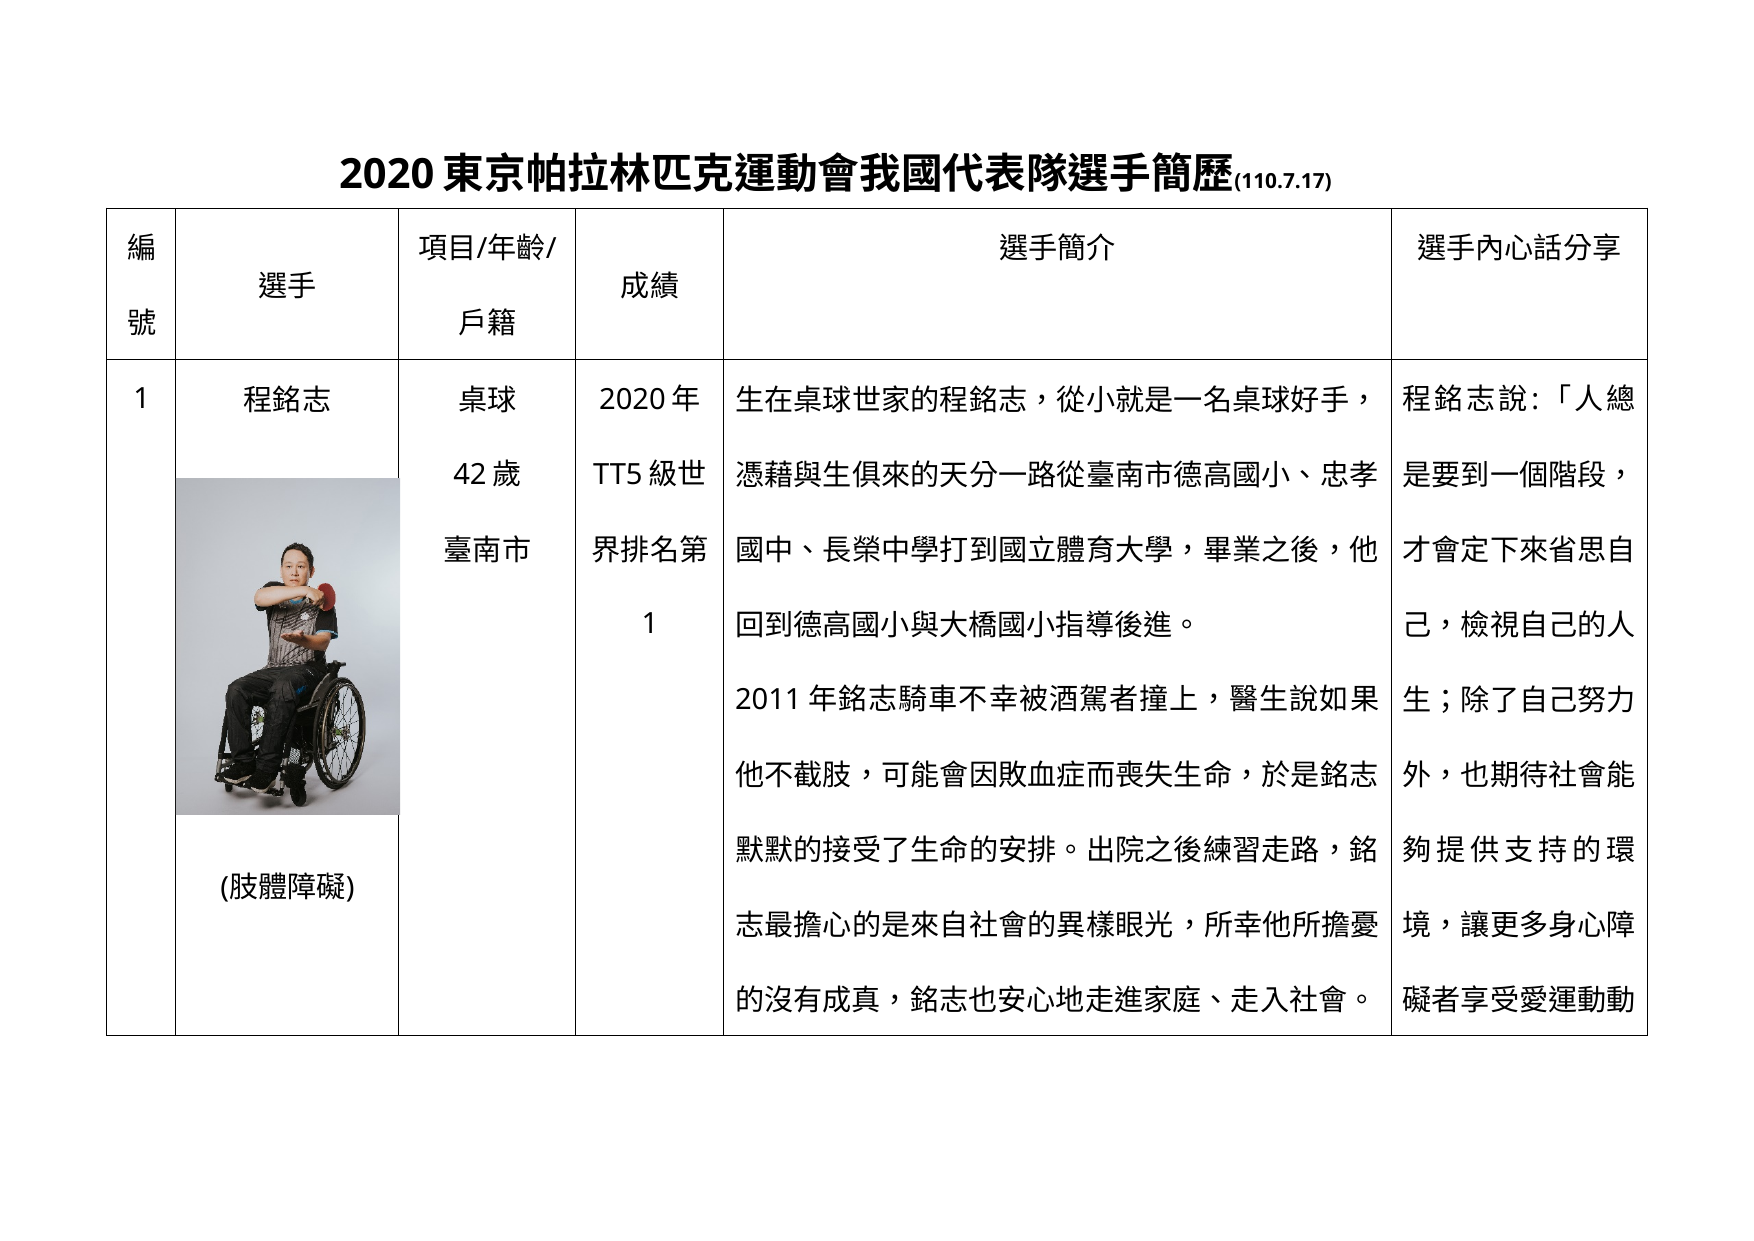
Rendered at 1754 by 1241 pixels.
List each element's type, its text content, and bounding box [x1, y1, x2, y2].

table_cell 2020年TT5級世界排名第1 [576, 360, 723, 1035]
table_header 成績 [576, 209, 723, 359]
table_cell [1392, 360, 1647, 1035]
text 2020東京帕拉林匹克運動會我國代表隊選手簡歷(110.7.17) [118, 133, 1444, 208]
table_header 選手簡介 [724, 209, 1391, 359]
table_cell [724, 360, 1391, 1035]
table_header 編號 [107, 209, 175, 359]
table_header 選手 [176, 209, 398, 359]
table_header 選手內心話分享 [1392, 209, 1647, 359]
table_cell 1 [107, 360, 175, 1035]
table_cell 程銘志 (肢體障礙) [176, 815, 398, 1035]
table_cell 桌球 42歲 臺南市 [399, 360, 575, 1035]
picture [175, 478, 401, 815]
table_cell 程銘志 (肢體障礙) [176, 360, 398, 478]
table_header 項目/年齡/戶籍 [399, 209, 575, 359]
